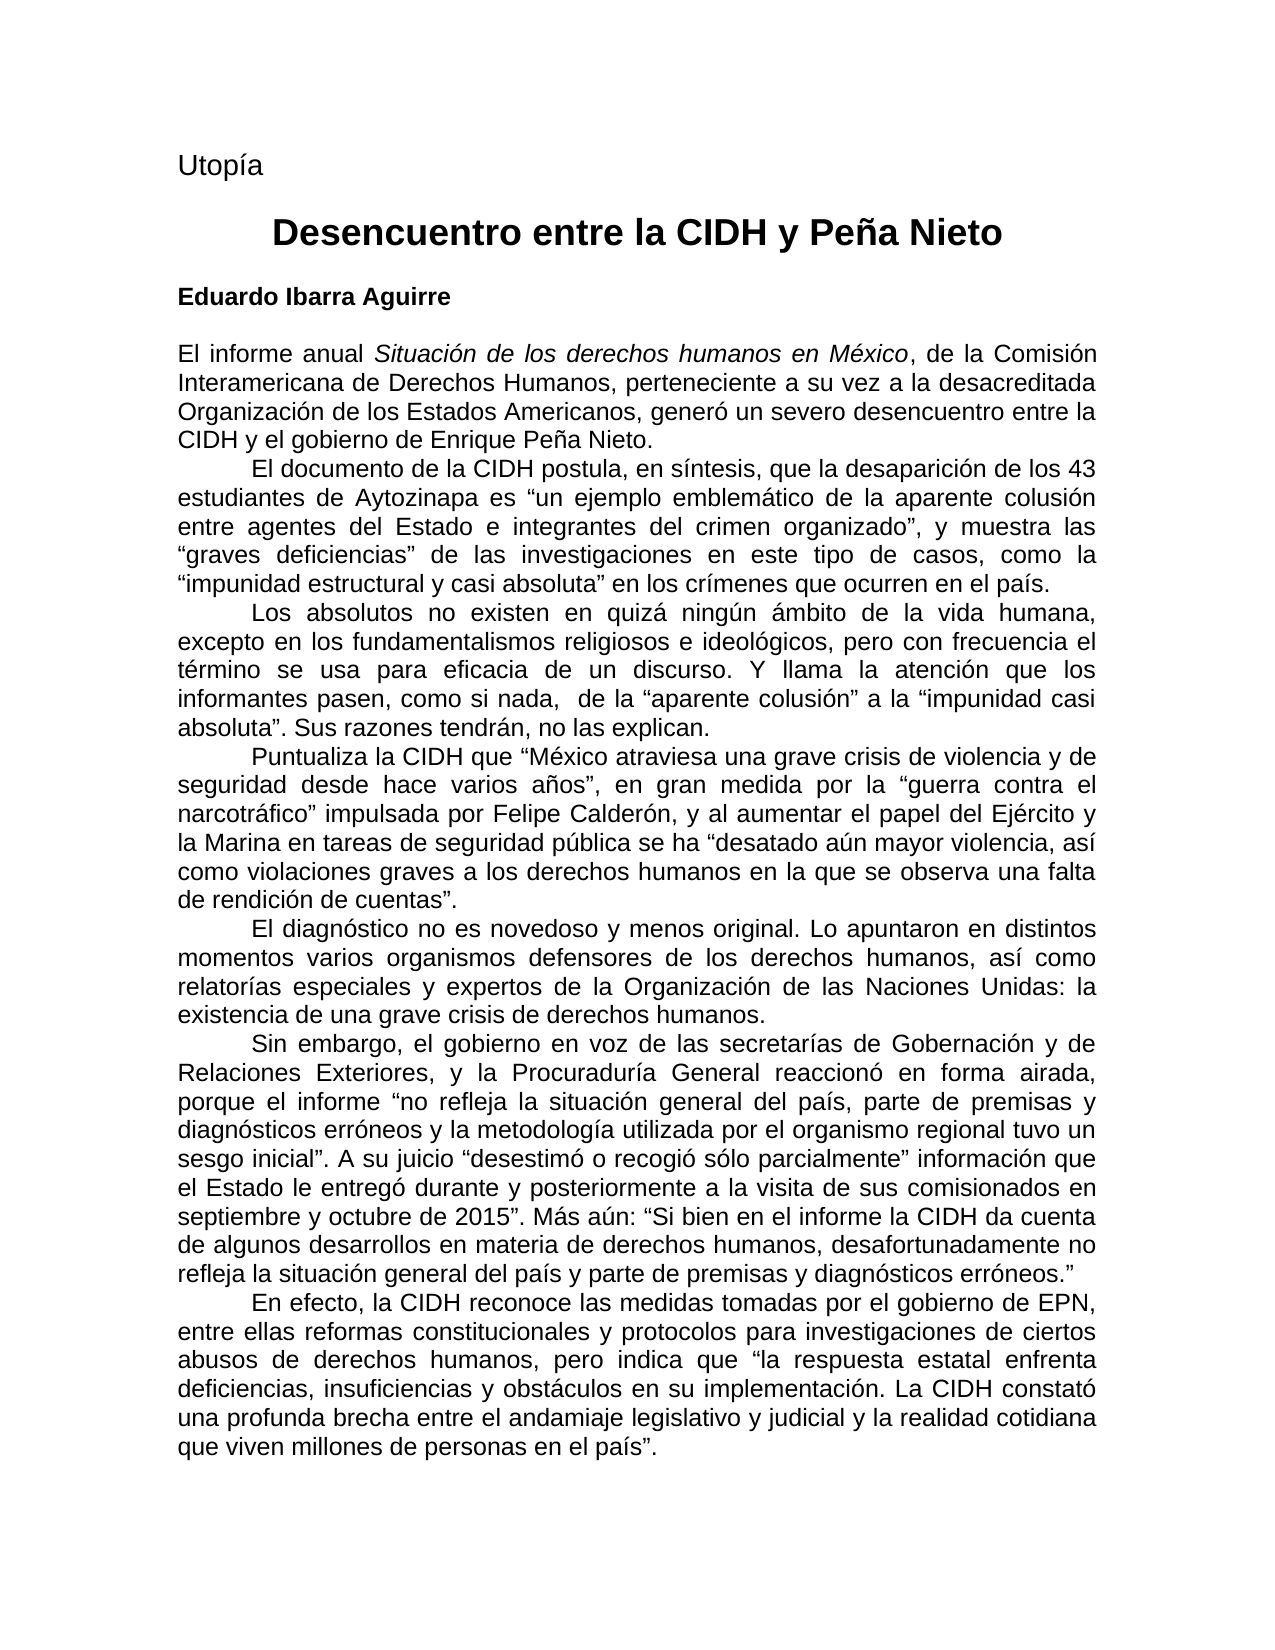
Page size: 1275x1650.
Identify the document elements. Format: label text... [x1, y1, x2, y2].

text Los absolutos no existen en quizá ningún ámbito de la vida humana, excepto en los fundamentalismos religiosos e ideológicos, pero con frecuencia el término se usa para eficacia de un discurso. Y llama la atención que los informantes pasen, como si nada, de la “aparente colusión” a la “impunidad casi absoluta”. Sus razones tendrán, no las explican. [177, 598, 1098, 742]
text Puntualiza la CIDH que “México atraviesa una grave crisis de violencia y de seguridad desde hace varios años”, en gran medida por la “guerra contra el narcotráfico” impulsada por Felipe Calderón, y al aumentar el papel del Ejército y la Marina en tareas de seguridad pública se ha “desatado aún mayor violencia, así como violaciones graves a los derechos humanos en la que se observa una falta de rendición de cuentas”. [177, 742, 1098, 914]
text Desencuentro entre la CIDH y Peña Nieto [177, 210, 1098, 253]
text Sin embargo, el gobierno en voz de las secretarías de Gobernación y de Relaciones Exteriores, y la Procuraduría General reaccionó en forma airada, porque el informe “no refleja la situación general del país, parte de premisas y diagnósticos erróneos y la metodología utilizada por el organismo regional tuvo un sesgo inicial”. A su juicio “desestimó o recogió sólo parcialmente” información que el Estado le entregó durante y posteriormente a la visita de sus comisionados en septiembre y octubre de 2015”. Más aún: “Si bien en el informe la CIDH da cuenta de algunos desarrollos en materia de derechos humanos, desafortunadamente no refleja la situación general del país y parte de premisas y diagnósticos erróneos.” [177, 1029, 1098, 1288]
text El informe anual Situación de los derechos humanos en México, de la Comisión Interamericana de Derechos Humanos, perteneciente a su vez a la desacreditada Organización de los Estados Americanos, generó un severo desencuentro entre la CIDH y el gobierno de Enrique Peña Nieto. [177, 339, 1098, 454]
text Utopía [177, 148, 1098, 181]
text El documento de la CIDH postula, en síntesis, que la desaparición de los 43 estudiantes de Aytozinapa es “un ejemplo emblemático de la aparente colusión entre agentes del Estado e integrantes del crimen organizado”, y muestra las “graves deficiencias” de las investigaciones en este tipo de casos, como la “impunidad estructural y casi absoluta” en los crímenes que ocurren en el país. [177, 454, 1098, 598]
text El diagnóstico no es novedoso y menos original. Lo apuntaron en distintos momentos varios organismos defensores de los derechos humanos, así como relatorías especiales y expertos de la Organización de las Naciones Unidas: la existencia de una grave crisis de derechos humanos. [177, 914, 1098, 1029]
text En efecto, la CIDH reconoce las medidas tomadas por el gobierno de EPN, entre ellas reformas constitucionales y protocolos para investigaciones de ciertos abusos de derechos humanos, pero indica que “la respuesta estatal enfrenta deficiencias, insuficiencias y obstáculos en su implementación. La CIDH constató una profunda brecha entre el andamiaje legislativo y judicial y la realidad cotidiana que viven millones de personas en el país”. [177, 1288, 1098, 1461]
text Eduardo Ibarra Aguirre [177, 282, 1098, 311]
